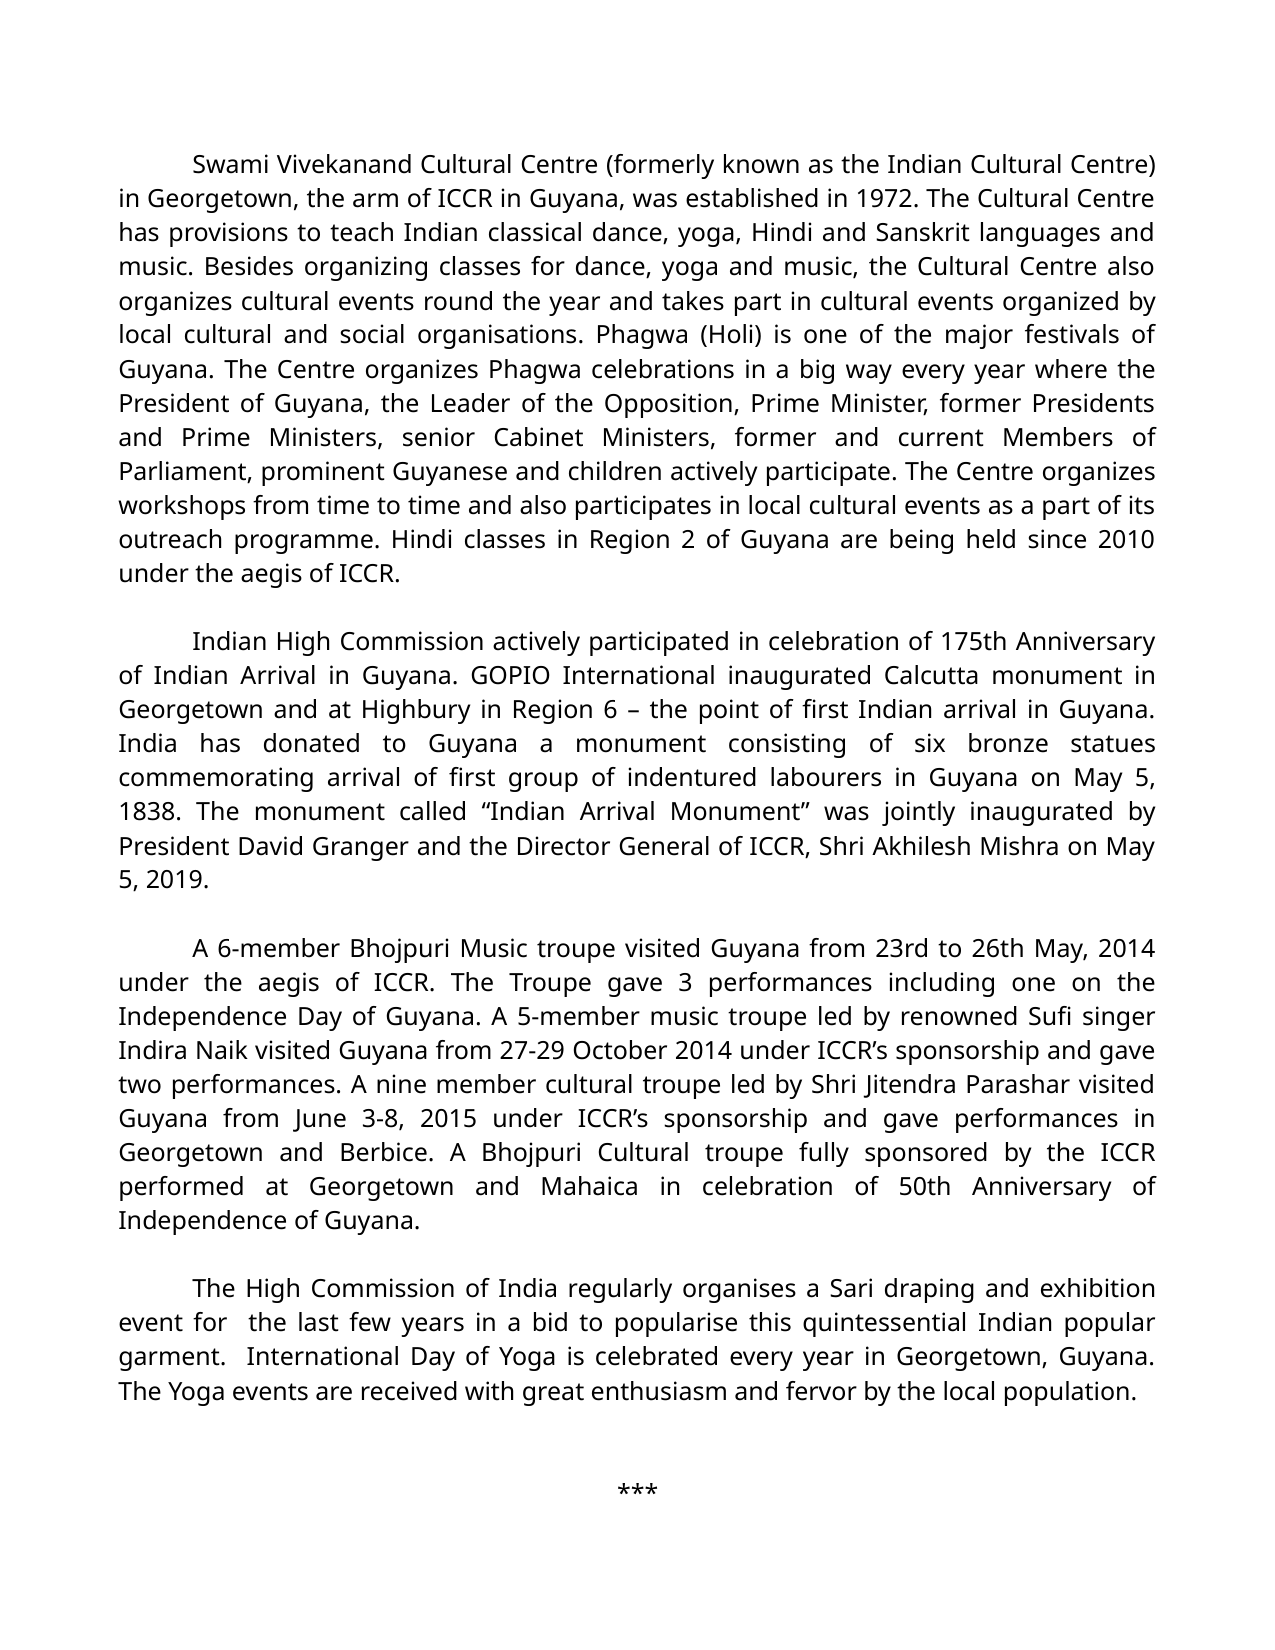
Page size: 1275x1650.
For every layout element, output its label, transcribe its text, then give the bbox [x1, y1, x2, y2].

text A 6-member Bhojpuri Music troupe visited Guyana from 23rd to 26th May, 2014 under the aegis of ICCR. The Troupe gave 3 performances including one on the Independence Day of Guyana. A 5-member music troupe led by renowned Sufi singer Indira Naik visited Guyana from 27-29 October 2014 under ICCR’s sponsorship and gave two performances. A nine member cultural troupe led by Shri Jitendra Parashar visited Guyana from June 3-8, 2015 under ICCR’s sponsorship and gave performances in Georgetown and Berbice. A Bhojpuri Cultural troupe fully sponsored by the ICCR performed at Georgetown and Mahaica in celebration of 50th Anniversary of Independence of Guyana. [118, 930, 1157, 1237]
text The High Commission of India regularly organises a Sari draping and exhibition event for the last few years in a bid to popularise this quintessential Indian popular garment. International Day of Yoga is celebrated every year in Georgetown, Guyana. The Yoga events are received with great enthusiasm and fervor by the local population. [118, 1271, 1157, 1407]
text Swami Vivekanand Cultural Centre (formerly known as the Indian Cultural Centre) in Georgetown, the arm of ICCR in Guyana, was established in 1972. The Cultural Centre has provisions to teach Indian classical dance, yoga, Hindi and Sanskrit languages and music. Besides organizing classes for dance, yoga and music, the Cultural Centre also organizes cultural events round the year and takes part in cultural events organized by local cultural and social organisations. Phagwa (Holi) is one of the major festivals of Guyana. The Centre organizes Phagwa celebrations in a big way every year where the President of Guyana, the Leader of the Opposition, Prime Minister, former Presidents and Prime Ministers, senior Cabinet Ministers, former and current Members of Parliament, prominent Guyanese and children actively participate. The Centre organizes workshops from time to time and also participates in local cultural events as a part of its outreach programme. Hindi classes in Region 2 of Guyana are being held since 2010 under the aegis of ICCR. [118, 147, 1157, 590]
text *** [118, 1475, 1157, 1509]
text Indian High Commission actively participated in celebration of 175th Anniversary of Indian Arrival in Guyana. GOPIO International inaugurated Calcutta monument in Georgetown and at Highbury in Region 6 – the point of first Indian arrival in Guyana. India has donated to Guyana a monument consisting of six bronze statues commemorating arrival of first group of indentured labourers in Guyana on May 5, 1838. The monument called “Indian Arrival Monument” was jointly inaugurated by President David Granger and the Director General of ICCR, Shri Akhilesh Mishra on May 5, 2019. [118, 624, 1157, 896]
